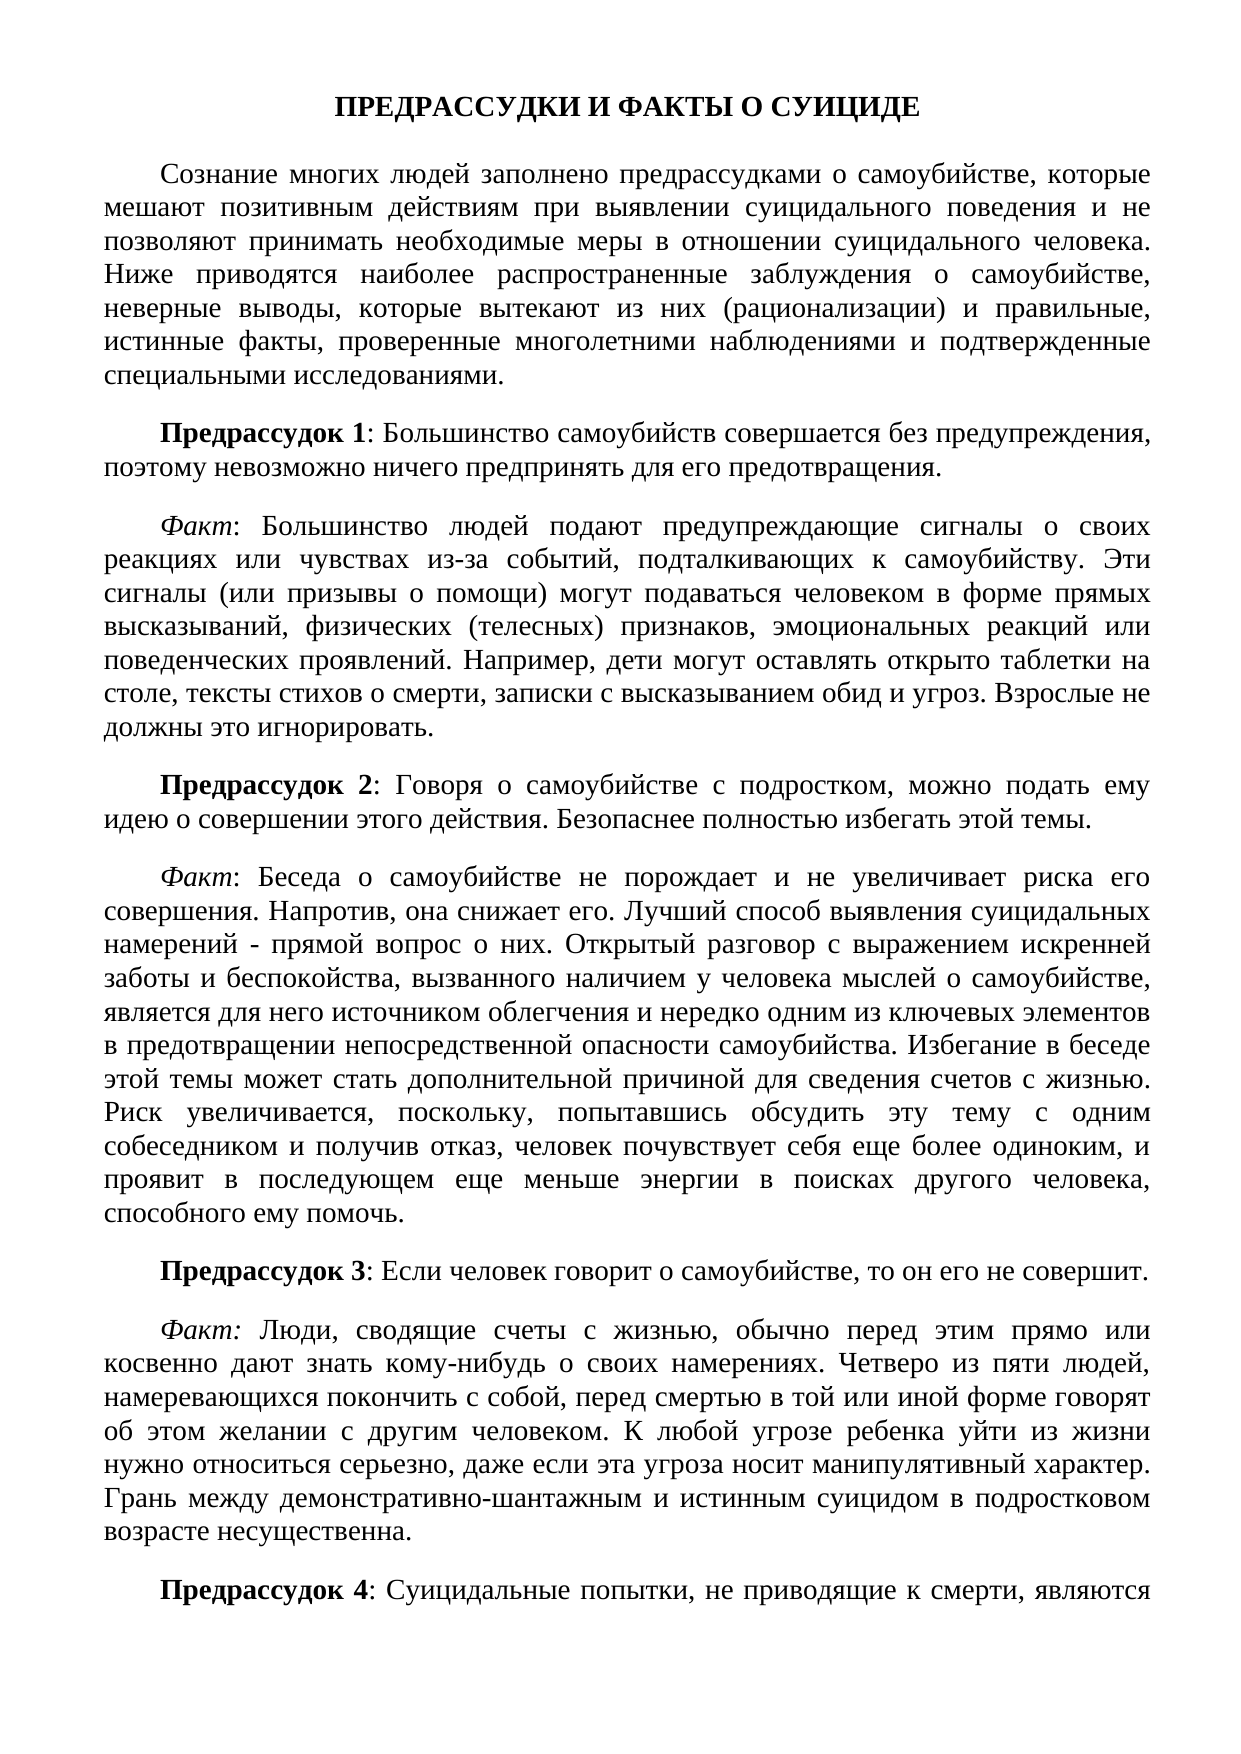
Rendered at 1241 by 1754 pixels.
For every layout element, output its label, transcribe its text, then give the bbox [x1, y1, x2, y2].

text Предрассудок 3: Если человек говорит о самоубийстве, то он его не совершит. [103, 1253, 1152, 1287]
text Предрассудок 1: Большинство самоубийств совершается без предупреждения, поэтому невозможно ничего предпринять для его предотвращения. [103, 416, 1152, 483]
text Факт: Люди, сводящие счеты с жизнью, обычно перед этим прямо или косвенно дают знать кому-нибудь о своих намерениях. Четверо из пяти людей, намеревающихся покончить с собой, перед смертью в той или иной форме говорят об этом желании с другим человеком. К любой угрозе ребенка уйти из жизни нужно относиться серьезно, даже если эта угроза носит манипулятивный характер. Грань между демонстративно-шантажным и истинным суицидом в подростковом возрасте несущественна. [103, 1312, 1152, 1547]
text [103, 1572, 1152, 1605]
text Предрассудок 2: Говоря о самоубийстве с подростком, можно подать ему идею о совершении этого действия. Безопаснее полностью избегать этой темы. [103, 767, 1152, 834]
text Сознание многих людей заполнено предрассудками о самоубийстве, которые мешают позитивным действиям при выявлении суицидального поведения и не позволяют принимать необходимые меры в отношении суицидального человека. Ниже приводятся наиболее распространенные заблуждения о самоубийстве, неверные выводы, которые вытекают из них (рационализации) и правильные, истинные факты, проверенные многолетними наблюдениями и подтвержденные специальными исследованиями. [103, 156, 1152, 391]
title ПРЕДРАССУДКИ И ФАКТЫ О СУИЦИДЕ [103, 89, 1152, 122]
text Факт: Большинство людей подают предупреждающие сигналы о своих реакциях или чувствах из-за событий, подталкивающих к самоубийству. Эти сигналы (или призывы о помощи) могут подаваться человеком в форме прямых высказываний, физических (телесных) признаков, эмоциональных реакций или поведенческих проявлений. Например, дети могут оставлять открыто таблетки на столе, тексты стихов о смерти, записки с высказыванием обид и угроз. Взрослые не должны это игнорировать. [103, 508, 1152, 742]
text Факт: Беседа о самоубийстве не порождает и не увеличивает риска его совершения. Напротив, она снижает его. Лучший способ выявления суицидальных намерений - прямой вопрос о них. Открытый разговор с выражением искренней заботы и беспокойства, вызванного наличием у человека мыслей о самоубийстве, является для него источником облегчения и нередко одним из ключевых элементов в предотвращении непосредственной опасности самоубийства. Избегание в беседе этой темы может стать дополнительной причиной для сведения счетов с жизнью. Риск увеличивается, поскольку, попытавшись обсудить эту тему с одним собеседником и получив отказ, человек почувствует себя еще более одиноким, и проявит в последующем еще меньше энергии в поисках другого человека, способного ему помочь. [103, 859, 1152, 1228]
